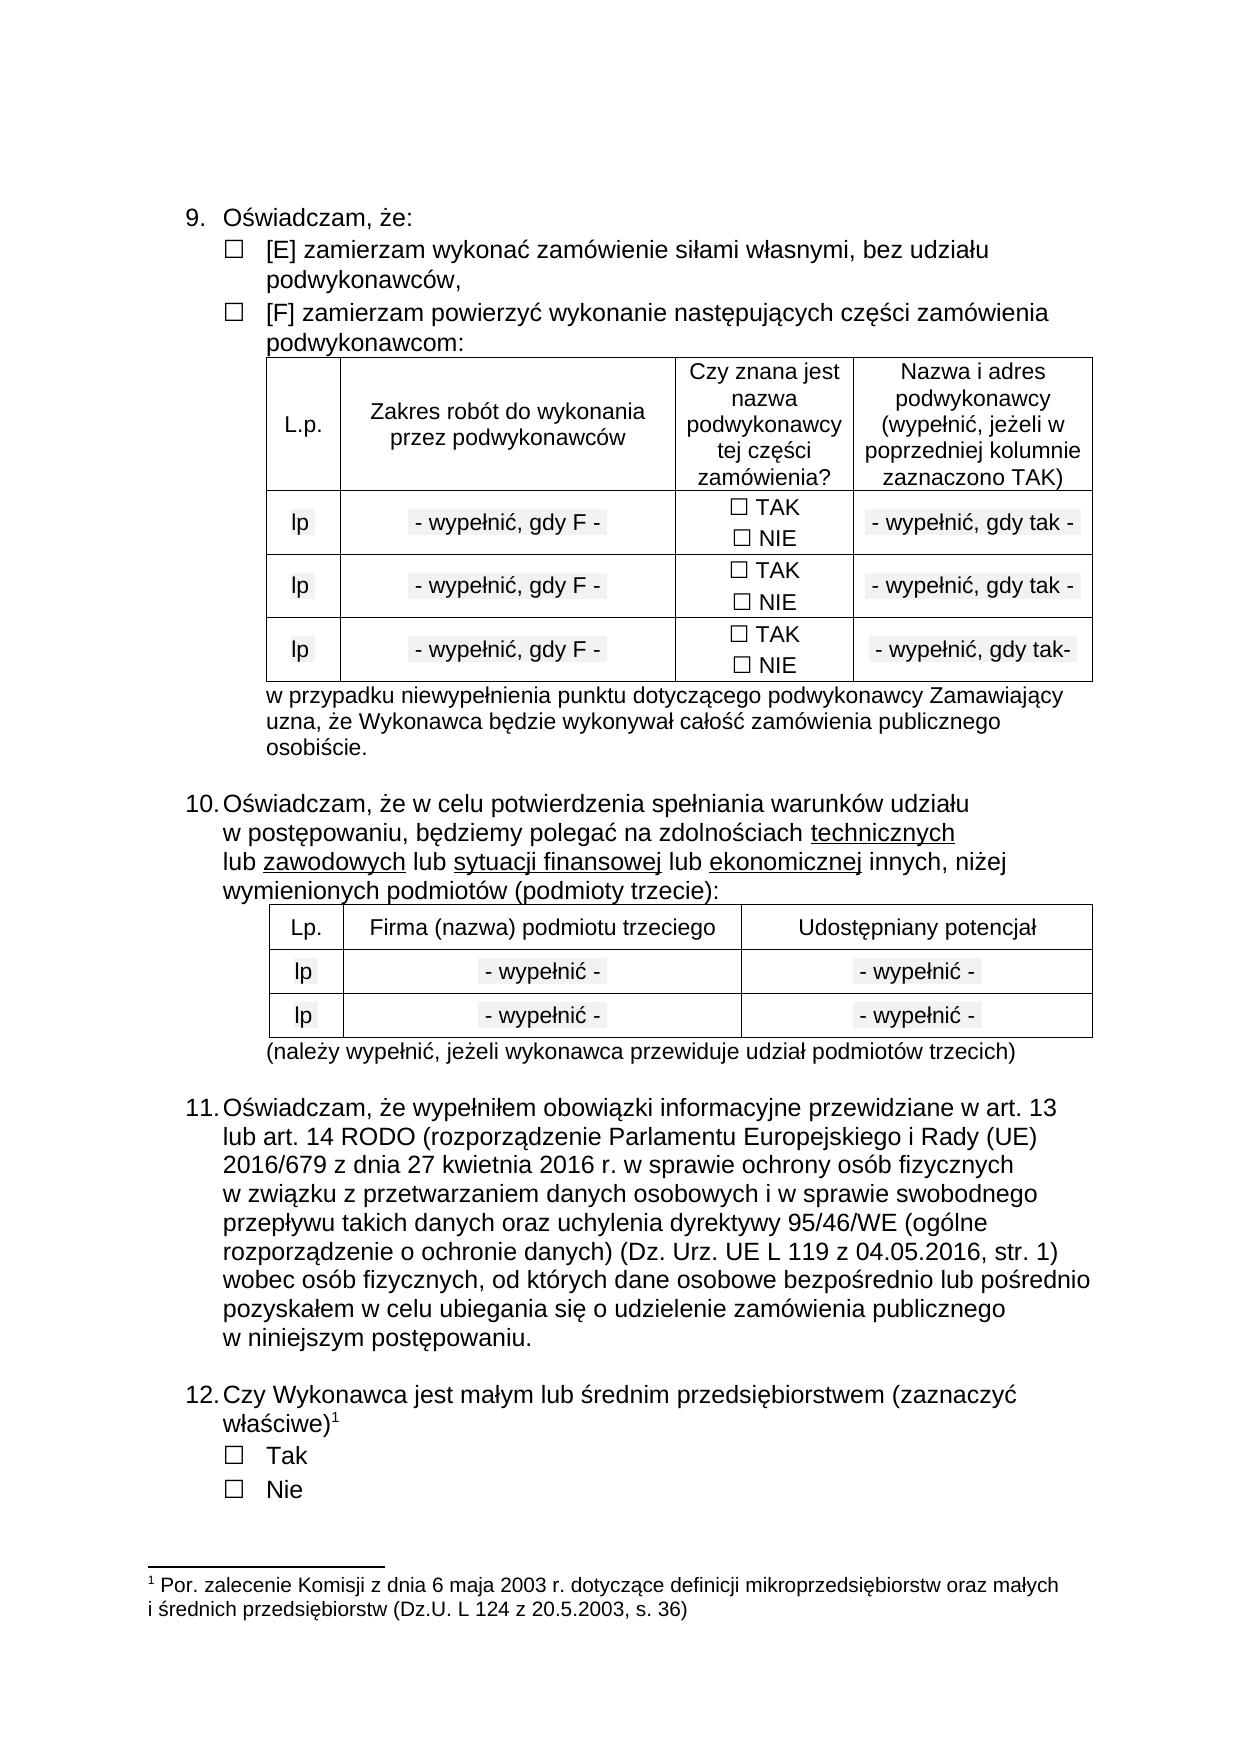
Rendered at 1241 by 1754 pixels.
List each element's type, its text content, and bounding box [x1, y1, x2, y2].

table_header Zakres robót do wykonania przez podwykonawców [341, 358, 675, 490]
list Oświadczam, że wypełniłem obowiązki informacyjne przewidziane w art. 13 lub art. 14 RODO (rozporządzenie Parlamentu Europejskiego i Rady (UE) 2016/679 z dnia 27 kwietnia 2016 r. w sprawie ochrony osób fizycznych w związku z przetwarzaniem danych osobowych i w sprawie swobodnego przepływu takich danych oraz uchylenia dyrektywy 95/46/WE (ogólne rozporządzenie o ochronie danych) (Dz. Urz. UE L 119 z 04.05.2016, str. 1) wobec osób fizycznych, od których dane osobowe bezpośrednio lub pośrednio pozyskałem w celu ubiegania się o udzielenie zamówienia publicznego w niniejszym postępowaniu. [185, 1093, 1093, 1351]
table_cell [267, 618, 340, 681]
list [E] zamierzam wykonać zamówienie siłami własnymi, bez udziału podwykonawców, [223, 231, 1093, 294]
list Oświadczam, że: [185, 203, 1093, 231]
table_cell [341, 491, 675, 553]
table_cell TAK NIE [676, 491, 853, 553]
list Oświadczam, że w celu potwierdzenia spełniania warunków udziału w postępowaniu, będziemy polegać na zdolnościach technicznych lub zawodowych lub sytuacji finansowej lub ekonomicznej innych, niżej wymienionych podmiotów (podmioty trzecie): [185, 789, 1093, 904]
table_cell TAK NIE [676, 618, 853, 681]
table_header Czy znana jest nazwa podwykonawcy tej części zamówienia? [676, 358, 853, 490]
table_header Nazwa i adres podwykonawcy (wypełnić, jeżeli w poprzedniej kolumnie zaznaczono TAK) [854, 358, 1092, 490]
table_cell [270, 994, 343, 1037]
list Nie [223, 1472, 1093, 1506]
table_header Firma (nazwa) podmiotu trzeciego [344, 905, 741, 948]
table_cell [341, 618, 675, 681]
table_cell [742, 950, 1092, 992]
table_cell [854, 618, 1092, 681]
list [F] zamierzam powierzyć wykonanie następujących części zamówienia podwykonawcom: [223, 294, 1093, 357]
list Czy Wykonawca jest małym lub średnim przedsiębiorstwem (zaznaczyć właściwe) [185, 1380, 1093, 1438]
table_cell [742, 994, 1092, 1037]
table_header L.p. [267, 358, 340, 490]
table_cell [344, 994, 741, 1037]
table_header Udostępniany potencjał [742, 905, 1092, 948]
list Tak [223, 1438, 1093, 1472]
table_cell [267, 555, 340, 617]
table_cell TAK NIE [676, 555, 853, 617]
table_cell [270, 950, 343, 992]
table_cell [854, 555, 1092, 617]
table_cell [854, 491, 1092, 553]
table_cell [341, 555, 675, 617]
table_cell [344, 950, 741, 992]
text (należy wypełnić, jeżeli wykonawca przewiduje udział podmiotów trzecich) [148, 1038, 1093, 1064]
table_cell [267, 491, 340, 553]
table_header Lp. [270, 905, 343, 948]
text w przypadku niewypełnienia punktu dotyczącego podwykonawcy Zamawiający uzna, że Wykonawca będzie wykonywał całość zamówienia publicznego osobiście. [266, 682, 1093, 761]
